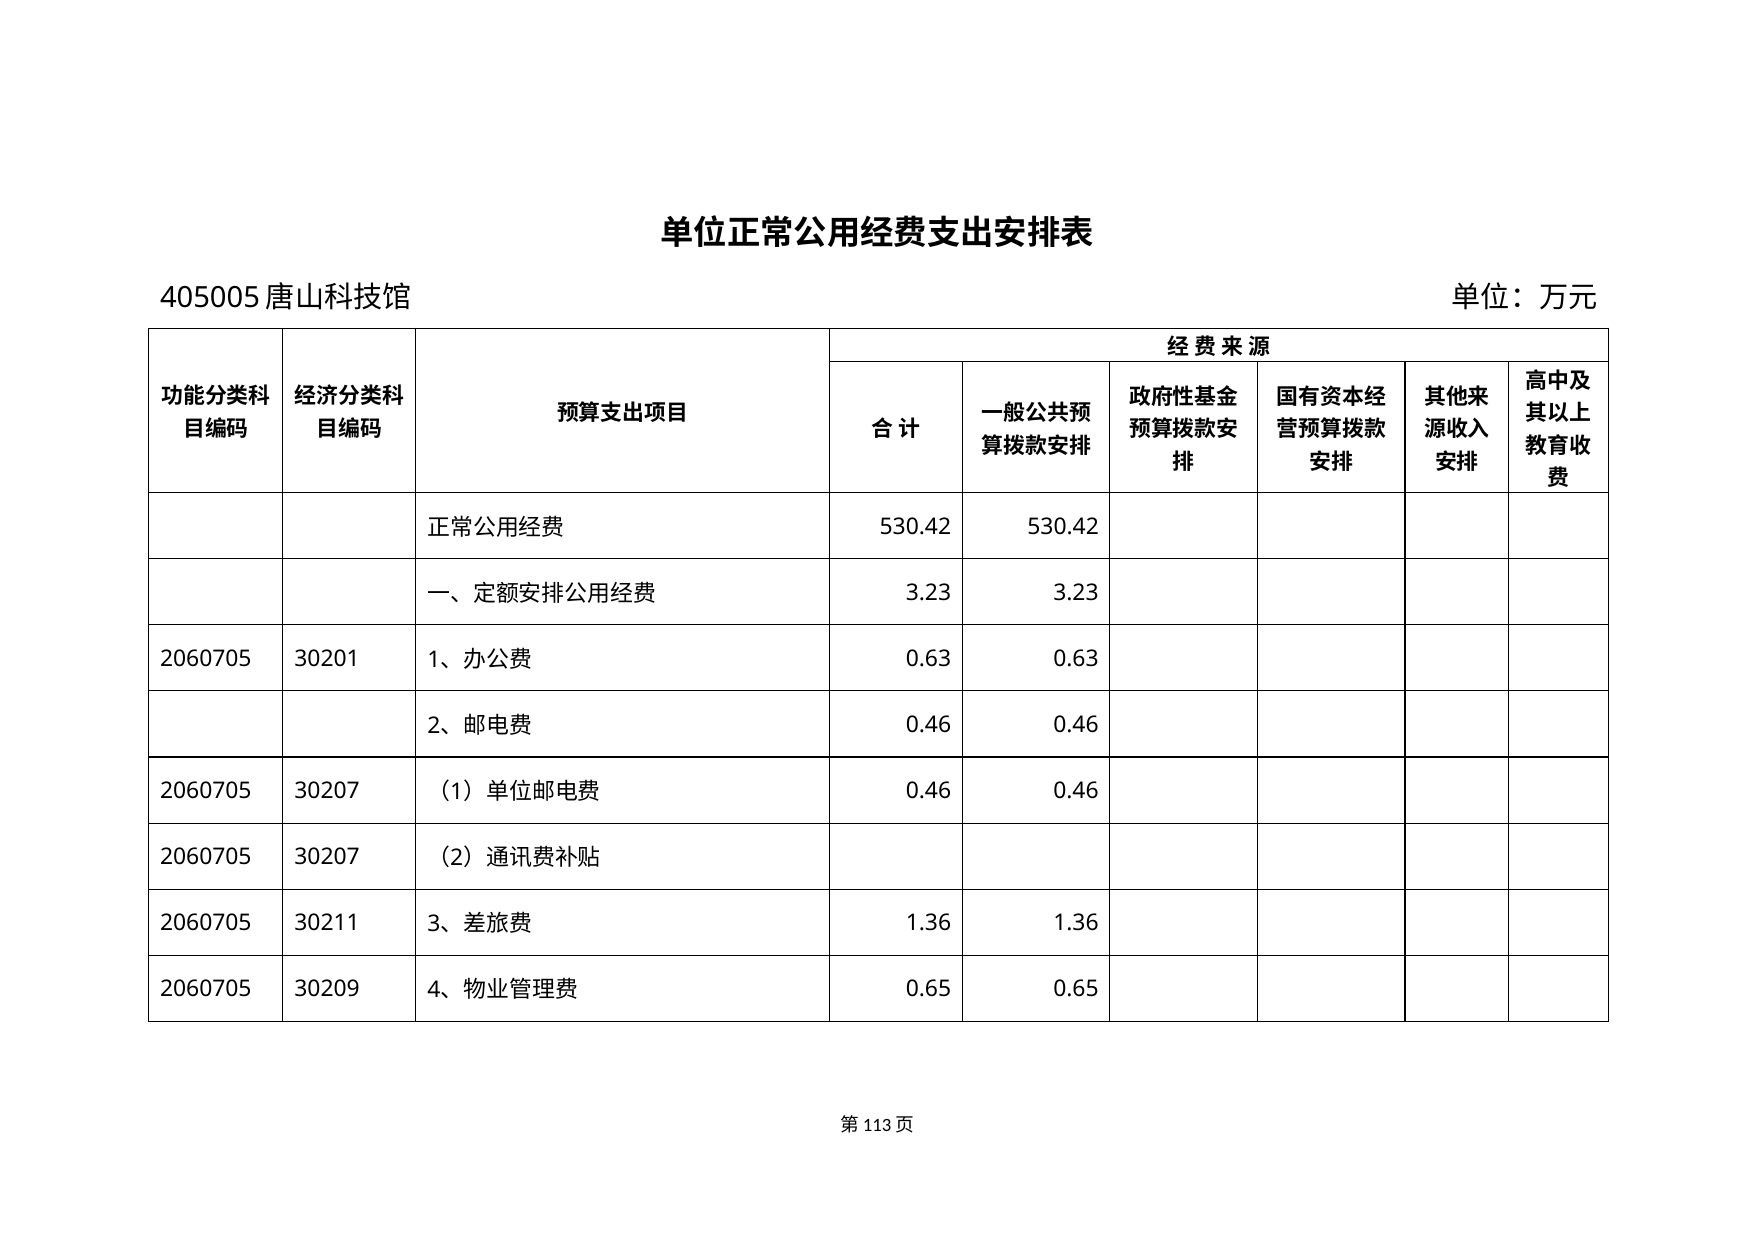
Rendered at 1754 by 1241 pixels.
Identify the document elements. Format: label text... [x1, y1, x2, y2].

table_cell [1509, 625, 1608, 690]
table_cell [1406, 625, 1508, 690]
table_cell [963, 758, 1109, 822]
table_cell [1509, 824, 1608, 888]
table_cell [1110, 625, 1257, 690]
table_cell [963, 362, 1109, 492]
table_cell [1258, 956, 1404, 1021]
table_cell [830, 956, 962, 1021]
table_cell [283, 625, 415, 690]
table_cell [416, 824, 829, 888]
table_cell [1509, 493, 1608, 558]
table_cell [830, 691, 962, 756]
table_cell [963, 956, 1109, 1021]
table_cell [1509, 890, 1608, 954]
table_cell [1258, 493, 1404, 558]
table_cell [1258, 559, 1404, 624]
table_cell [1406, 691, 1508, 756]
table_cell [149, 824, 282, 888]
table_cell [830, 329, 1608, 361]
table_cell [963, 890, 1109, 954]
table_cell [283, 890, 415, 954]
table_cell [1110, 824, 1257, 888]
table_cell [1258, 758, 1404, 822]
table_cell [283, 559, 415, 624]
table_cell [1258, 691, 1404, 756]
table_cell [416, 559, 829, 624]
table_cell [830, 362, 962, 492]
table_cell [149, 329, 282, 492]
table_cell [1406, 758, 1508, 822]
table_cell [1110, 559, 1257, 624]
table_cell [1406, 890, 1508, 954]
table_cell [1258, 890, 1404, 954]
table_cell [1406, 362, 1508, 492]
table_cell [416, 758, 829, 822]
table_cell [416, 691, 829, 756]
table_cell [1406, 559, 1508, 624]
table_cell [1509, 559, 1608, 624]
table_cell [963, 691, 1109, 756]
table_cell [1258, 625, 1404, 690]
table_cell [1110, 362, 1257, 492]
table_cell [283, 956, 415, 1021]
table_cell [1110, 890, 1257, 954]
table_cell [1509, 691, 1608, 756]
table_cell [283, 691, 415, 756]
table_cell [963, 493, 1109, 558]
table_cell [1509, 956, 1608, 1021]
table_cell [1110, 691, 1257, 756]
text 单位正常公用经费支出安排表 [150, 198, 1604, 263]
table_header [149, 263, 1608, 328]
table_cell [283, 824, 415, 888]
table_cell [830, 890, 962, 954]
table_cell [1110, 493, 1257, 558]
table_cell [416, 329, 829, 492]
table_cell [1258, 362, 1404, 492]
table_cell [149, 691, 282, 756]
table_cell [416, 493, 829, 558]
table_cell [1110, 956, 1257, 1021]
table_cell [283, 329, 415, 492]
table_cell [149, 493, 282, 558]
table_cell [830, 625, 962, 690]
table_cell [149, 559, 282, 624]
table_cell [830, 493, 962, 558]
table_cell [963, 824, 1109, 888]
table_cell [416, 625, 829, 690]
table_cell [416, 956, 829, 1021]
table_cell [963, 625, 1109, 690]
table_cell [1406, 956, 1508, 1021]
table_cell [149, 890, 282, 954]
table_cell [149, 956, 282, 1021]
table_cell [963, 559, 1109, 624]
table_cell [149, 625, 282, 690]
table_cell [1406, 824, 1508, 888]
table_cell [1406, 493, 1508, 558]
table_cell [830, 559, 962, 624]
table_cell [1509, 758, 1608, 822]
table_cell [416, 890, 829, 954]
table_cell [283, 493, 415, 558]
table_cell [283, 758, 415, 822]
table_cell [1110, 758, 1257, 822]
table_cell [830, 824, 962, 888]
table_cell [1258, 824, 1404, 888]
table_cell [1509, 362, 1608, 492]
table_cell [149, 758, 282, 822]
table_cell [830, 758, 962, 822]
